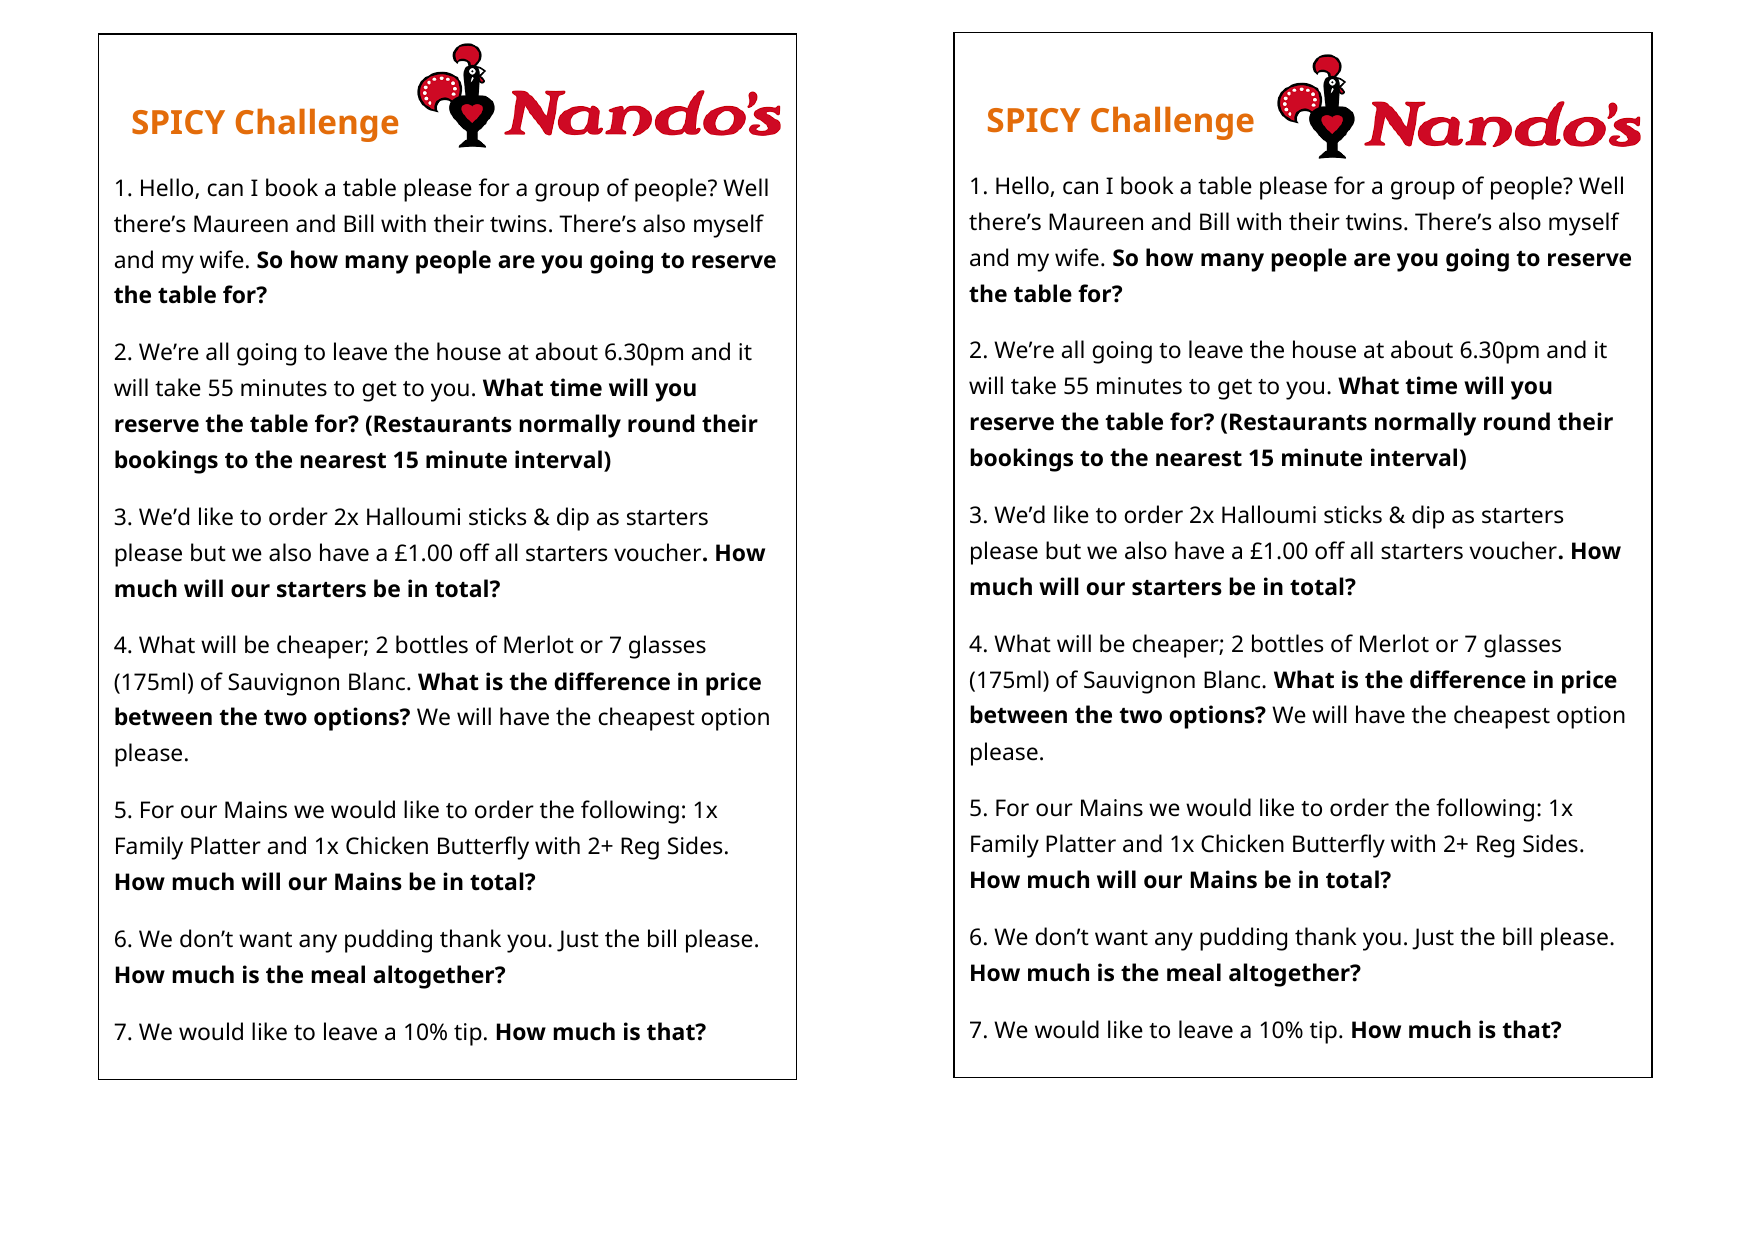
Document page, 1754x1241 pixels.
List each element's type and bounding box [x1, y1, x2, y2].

picture [416, 42, 781, 149]
picture [1276, 54, 1641, 160]
